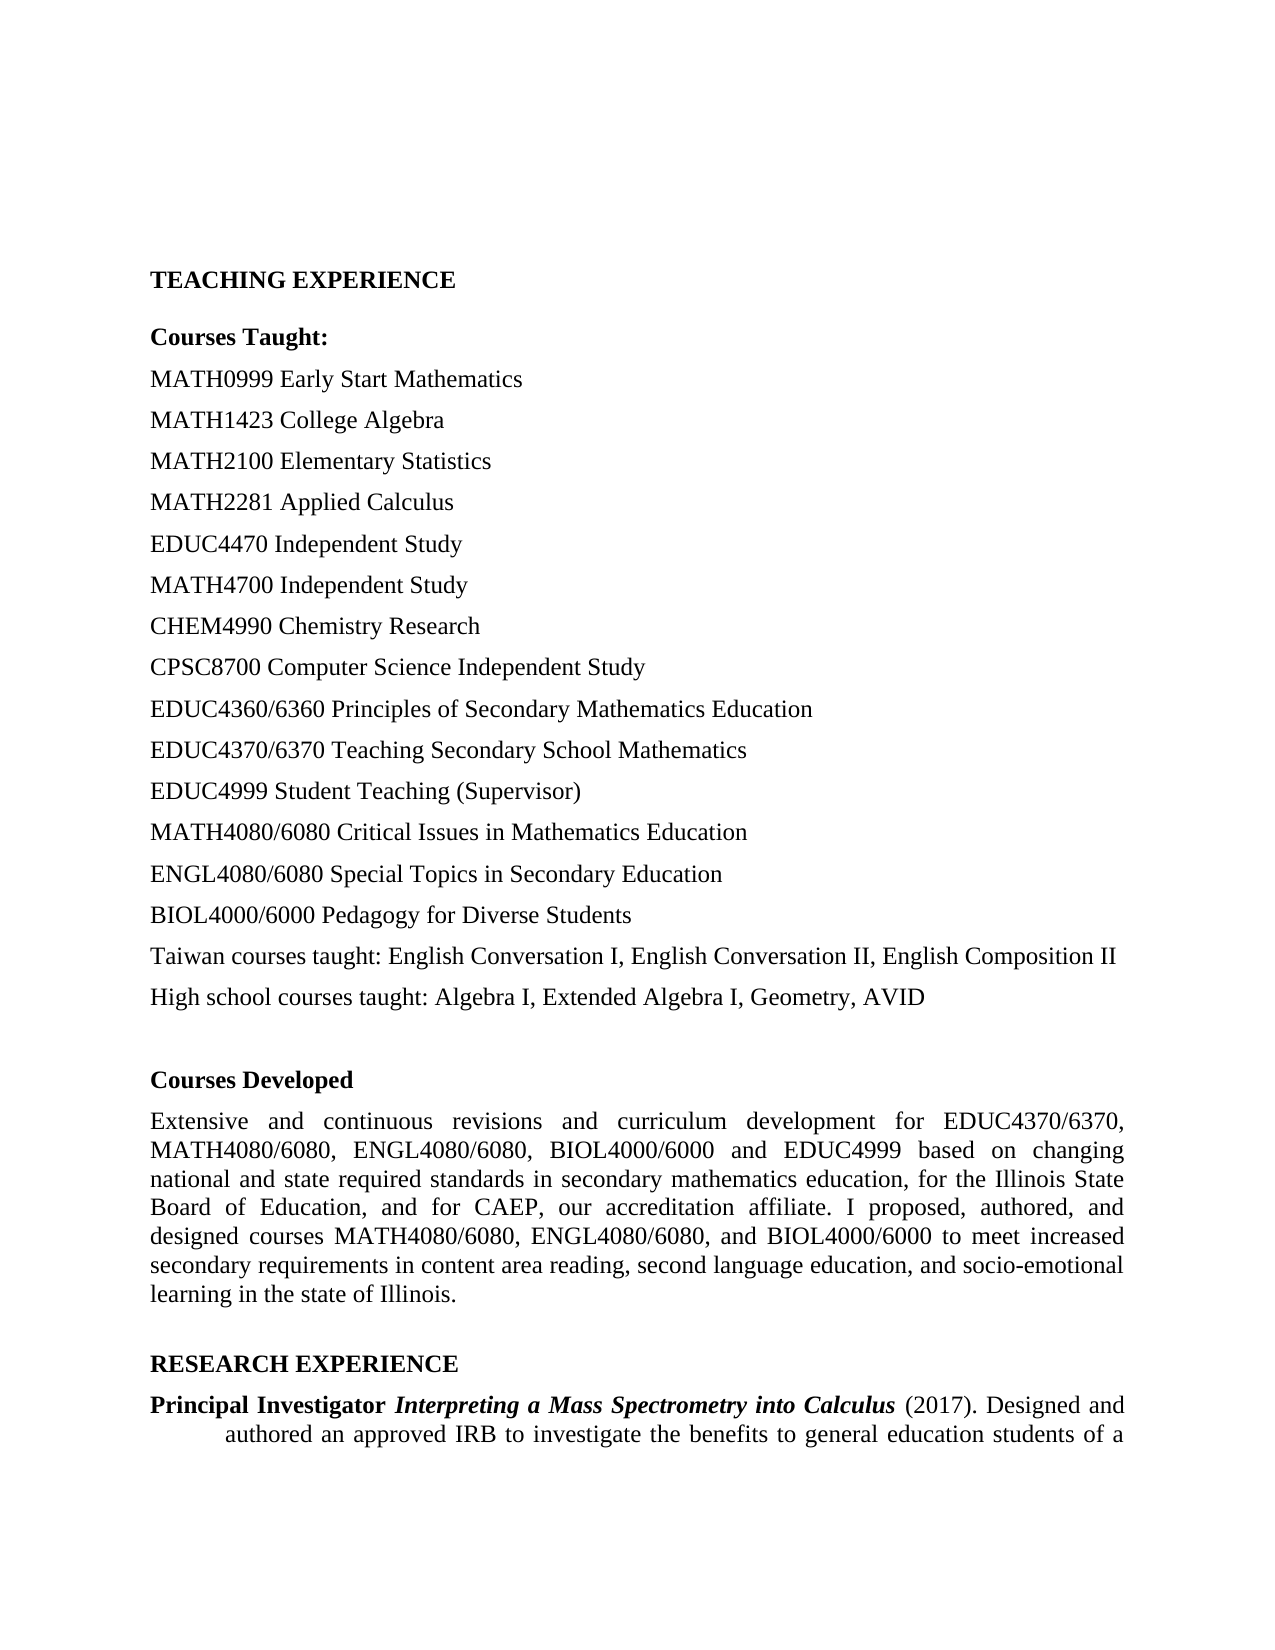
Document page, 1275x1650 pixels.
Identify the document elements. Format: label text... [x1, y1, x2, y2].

text BIOL4000/6000 Pedagogy for Diverse Students [150, 900, 1125, 929]
text Courses Developed [150, 1065, 1125, 1094]
text EDUC4470 Independent Study [150, 529, 1125, 557]
text EDUC4370/6370 Teaching Secondary School Mathematics [150, 735, 1125, 764]
text MATH4700 Independent Study [150, 570, 1125, 599]
text MATH2281 Applied Calculus [150, 487, 1125, 516]
text EDUC4360/6360 Principles of Secondary Mathematics Education [150, 694, 1125, 722]
text High school courses taught: Algebra I, Extended Algebra I, Geometry, AVID [150, 982, 1125, 1011]
text Courses Taught: [150, 322, 1125, 351]
text Extensive and continuous revisions and curriculum development for EDUC4370/6370, MATH4080/6080, ENGL4080/6080, BIOL4000/6000 and EDUC4999 based on changing national and state required standards in secondary mathematics education, for the Illinois State Board of Education, and for CAEP, our accreditation affiliate. I proposed, authored, and designed courses MATH4080/6080, ENGL4080/6080, and BIOL4000/6000 to meet increased secondary requirements in content area reading, second language education, and socio-emotional learning in the state of Illinois. [150, 1106, 1125, 1307]
text RESEARCH EXPERIENCE [150, 1349, 1125, 1377]
text ENGL4080/6080 Special Topics in Secondary Education [150, 859, 1125, 887]
text CHEM4990 Chemistry Research [150, 611, 1125, 640]
text CPSC8700 Computer Science Independent Study [150, 652, 1125, 681]
text MATH4080/6080 Critical Issues in Mathematics Education [150, 817, 1125, 846]
text MATH1423 College Algebra [150, 405, 1125, 434]
text MATH0999 Early Start Mathematics [150, 364, 1125, 392]
text Taiwan courses taught: English Conversation I, English Conversation II, English Composition II [150, 941, 1125, 970]
text TEACHING EXPERIENCE [150, 265, 1125, 294]
text EDUC4999 Student Teaching (Supervisor) [150, 776, 1125, 805]
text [150, 1390, 1125, 1447]
text MATH2100 Elementary Statistics [150, 446, 1125, 475]
